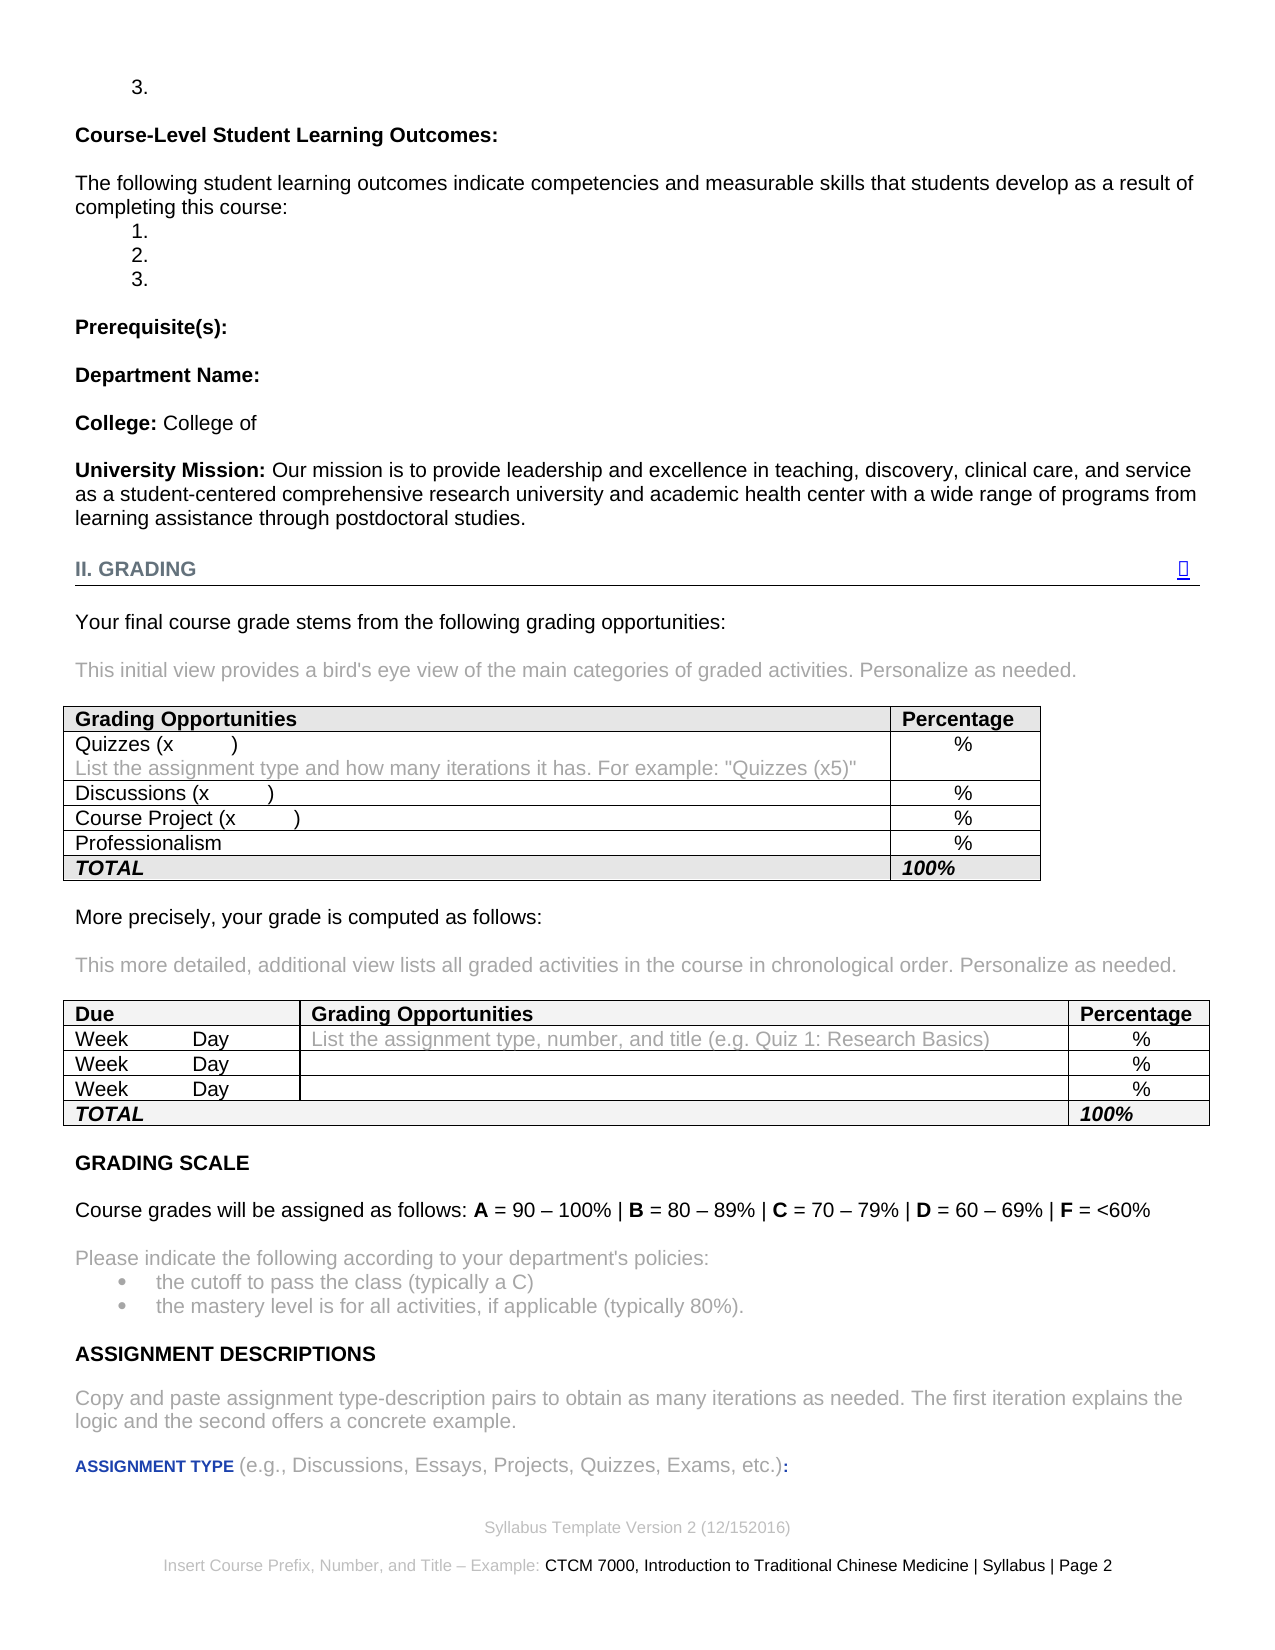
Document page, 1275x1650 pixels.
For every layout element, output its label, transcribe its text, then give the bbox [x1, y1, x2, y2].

table_header Percentage [891, 707, 1040, 731]
text The following student learning outcomes indicate competencies and measurable skills that students develop as a result of completing this course: [75, 171, 1200, 219]
text Please indicate the following according to your department's policies: [75, 1246, 1200, 1270]
table_cell % [891, 732, 1040, 779]
text Course grades will be assigned as follows: A = 90 – 100% | B = 80 – 89% | C = 70 – 79% | D = 60 – 69% | F = <60% [75, 1198, 1200, 1222]
table_cell % [1069, 1076, 1209, 1100]
table_cell % [891, 831, 1040, 854]
table_header Percentage [1069, 1001, 1209, 1025]
text This initial view provides a bird's eye view of the main categories of graded activities. Personalize as needed. [75, 658, 1200, 682]
text University Mission: Our mission is to provide leadership and excellence in teaching, discovery, clinical care, and service as a student-centered comprehensive research university and academic health center with a wide range of programs from learning assistance through postdoctoral studies. [75, 458, 1200, 530]
text This more detailed, additional view lists all graded activities in the course in chronological order. Personalize as needed. [75, 952, 1200, 976]
table_cell 100% [891, 856, 1040, 879]
table_header Grading Opportunities [301, 1001, 1068, 1025]
table_cell Week Day [64, 1026, 299, 1050]
table_cell [301, 1076, 1068, 1100]
text Course-Level Student Learning Outcomes: [75, 123, 1200, 147]
table_cell Course Project (x ) [64, 806, 890, 829]
text II. GRADING  [75, 554, 1200, 585]
table_cell List the assignment type, number, and title (e.g. Quiz 1: Research Basics) [301, 1026, 1068, 1050]
text ASSIGNMENT DESCRIPTIONS [75, 1342, 1200, 1366]
text More precisely, your grade is computed as follows: [75, 904, 1200, 928]
table_cell TOTAL [64, 1101, 1068, 1125]
text Copy and paste assignment type-description pairs to obtain as many iterations as needed. The first iteration explains the logic and the second offers a concrete example. [75, 1385, 1200, 1433]
table_cell % [1069, 1051, 1209, 1075]
list the cutoff to pass the class (typically a C) [118, 1270, 1200, 1294]
text College: College of [75, 410, 1200, 434]
text Department Name: [75, 362, 1200, 386]
text Prerequisite(s): [75, 314, 1200, 338]
table_cell Week Day [64, 1051, 299, 1075]
table_cell TOTAL [64, 856, 890, 879]
table_cell % [1069, 1026, 1209, 1050]
table_cell % [891, 806, 1040, 829]
list the mastery level is for all activities, if applicable (typically 80%). [118, 1294, 1200, 1318]
table_header Due [64, 1001, 299, 1025]
table_cell Quizzes (x ) List the assignment type and how many iterations it has. For example: "Quizzes (x5)" [64, 732, 890, 779]
table_cell 100% [1069, 1101, 1209, 1125]
text ASSIGNMENT TYPE (e.g., Discussions, Essays, Projects, Quizzes, Exams, etc.): [75, 1452, 1200, 1476]
table_cell Discussions (x ) [64, 781, 890, 804]
text Your final course grade stems from the following grading opportunities: [75, 610, 1200, 634]
table_cell Week Day [64, 1076, 299, 1100]
table_cell Professionalism [64, 831, 890, 854]
table_cell [301, 1051, 1068, 1075]
table_cell % [891, 781, 1040, 804]
table_header Grading Opportunities [64, 707, 890, 731]
text GRADING SCALE [75, 1150, 1200, 1174]
